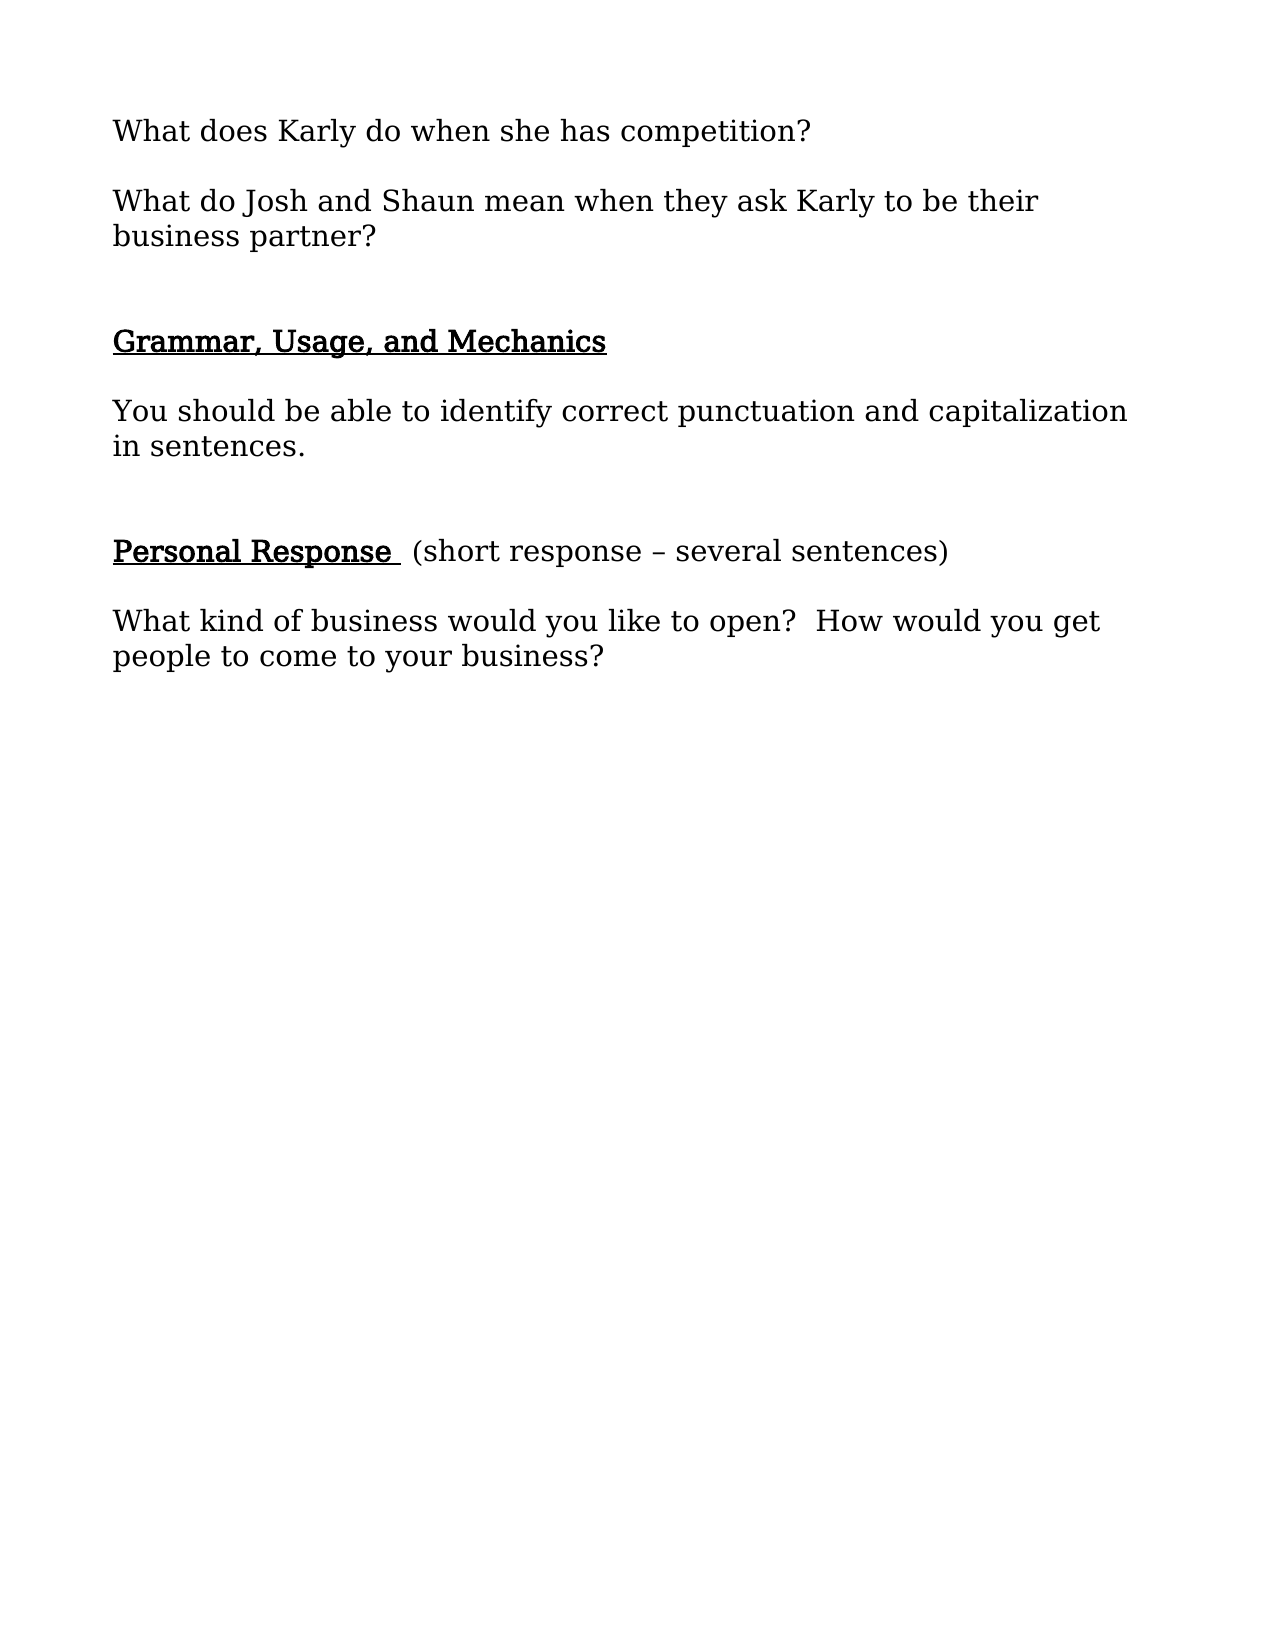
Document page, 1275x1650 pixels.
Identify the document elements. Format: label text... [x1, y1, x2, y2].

text You should be able to identify correct punctuation and capitalization in sentences. [112, 392, 1162, 462]
text Personal Response (short response – several sentences) [112, 532, 1162, 567]
text What kind of business would you like to open? How would you get people to come to your business? [112, 602, 1162, 672]
text What does Karly do when she has competition? [112, 112, 1162, 147]
text Grammar, Usage, and Mechanics [112, 322, 1162, 357]
text What do Josh and Shaun mean when they ask Karly to be their business partner? [112, 182, 1162, 252]
